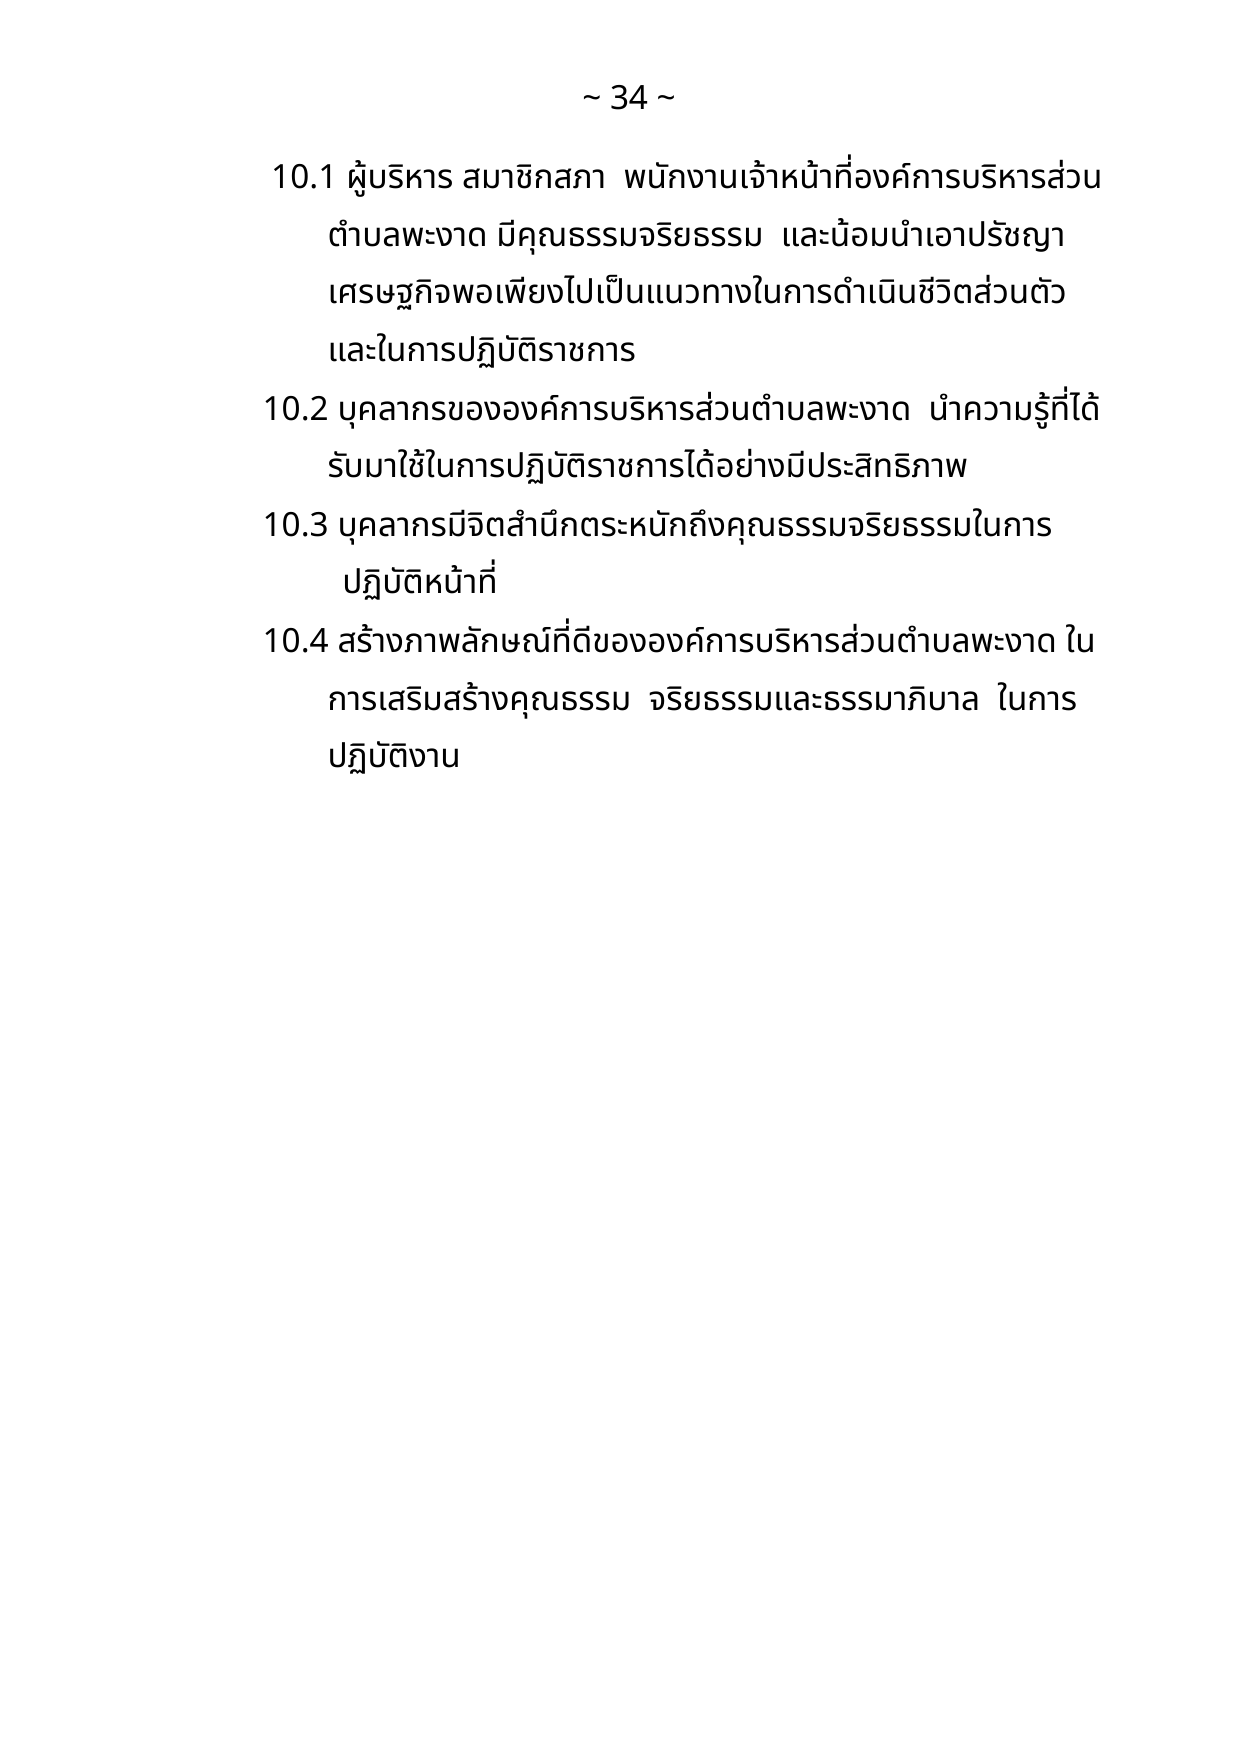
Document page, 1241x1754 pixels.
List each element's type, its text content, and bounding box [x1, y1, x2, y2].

list 10.4 สร้างภาพลักษณ์ที่ดีขององค์การบริหารส่วนตำบลพะงาด ในการเสริมสร้างคุณธรรม จริยธรรมและธรรมาภิบาล ในการปฏิบัติงาน [262, 616, 1107, 783]
text 10.2 บุคลากรขององค์การบริหารส่วนตำบลพะงาด นำความรู้ที่ได้รับมาใช้ในการปฏิบัติราชการได้อย่างมีประสิทธิภาพ [262, 384, 1107, 493]
text 10.1 ผู้บริหาร สมาชิกสภา พนักงานเจ้าหน้าที่องค์การบริหารส่วนตำบลพะงาด มีคุณธรรมจริยธรรม และน้อมนำเอาปรัชญาเศรษฐกิจพอเพียงไปเป็นแนวทางในการดำเนินชีวิตส่วนตัว และในการปฏิบัติราชการ [262, 152, 1127, 377]
text 10.3 บุคลากรมีจิตสำนึกตระหนักถึงคุณธรรมจริยธรรมในการปฏิบัติหน้าที่ [262, 500, 1107, 609]
